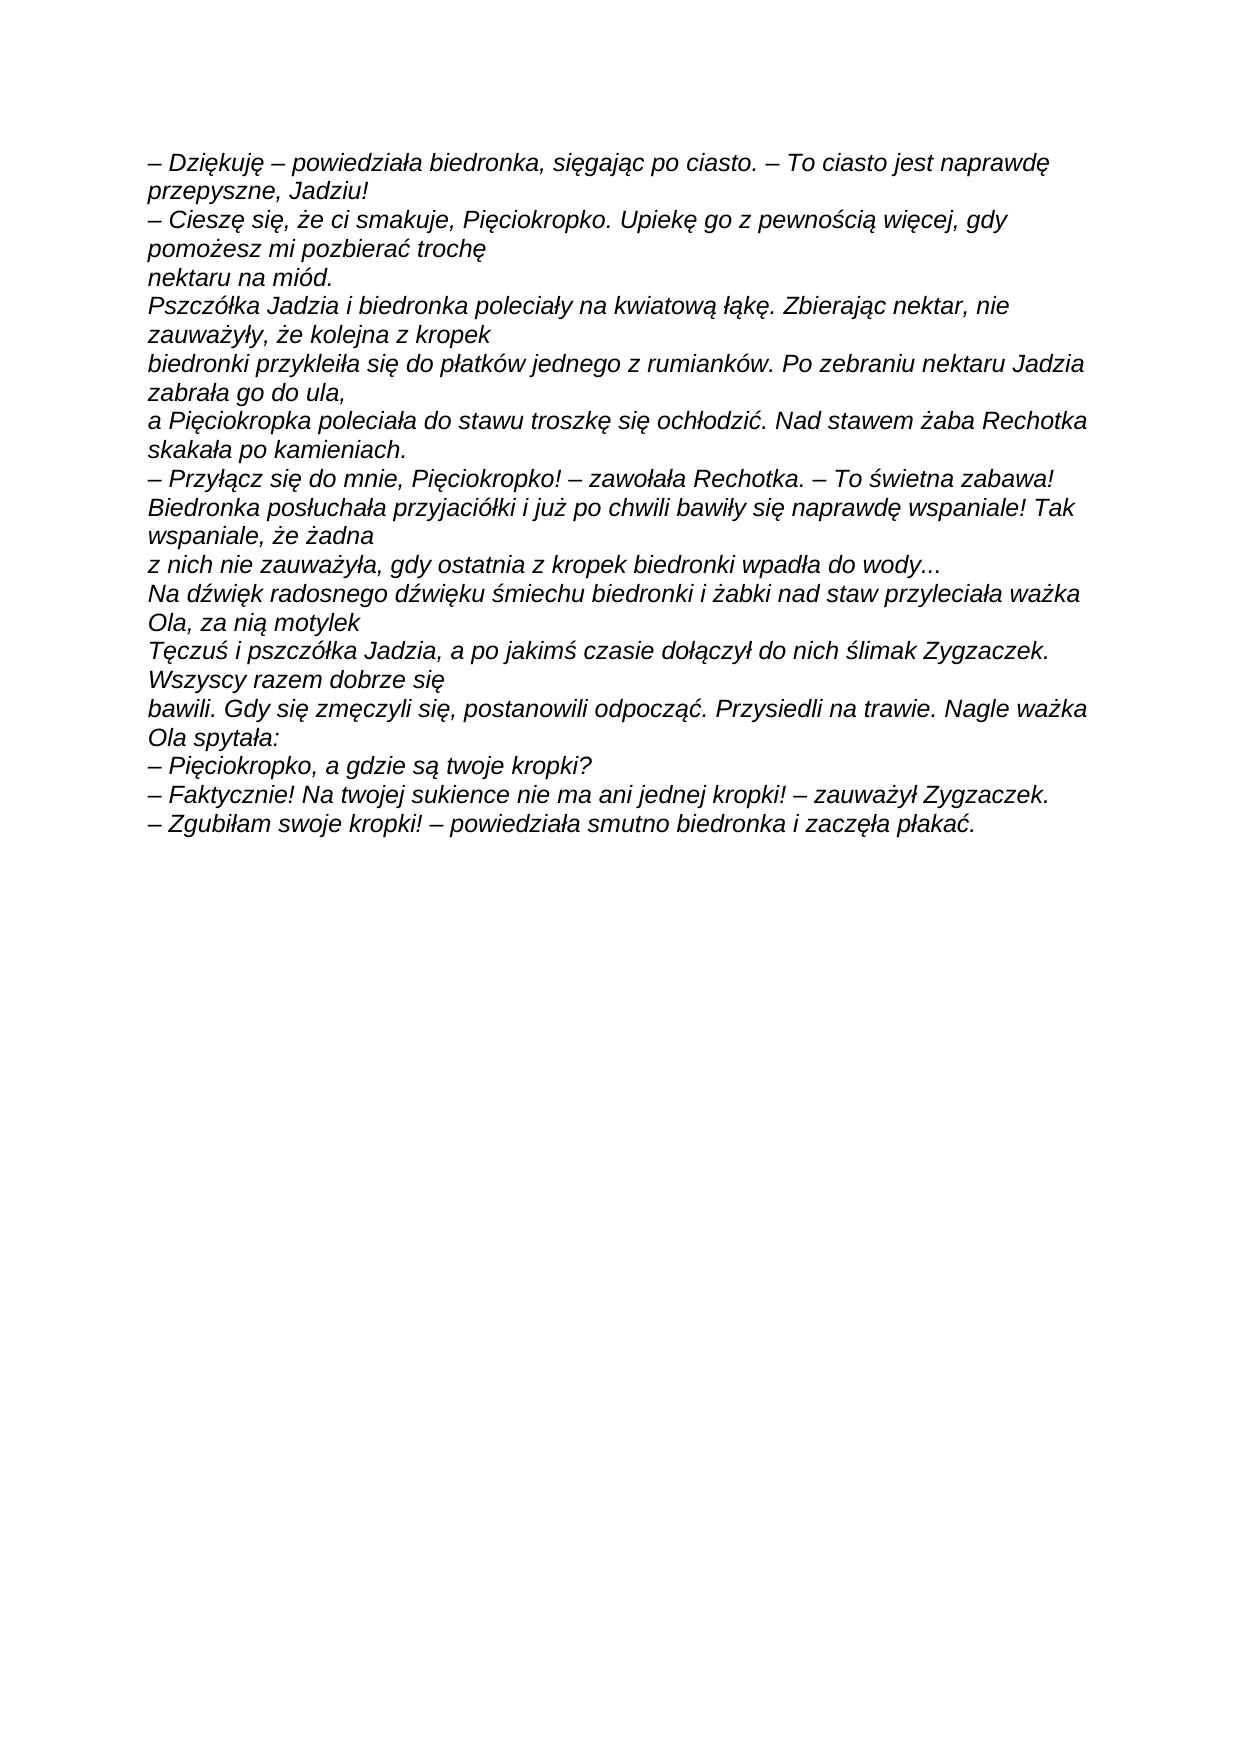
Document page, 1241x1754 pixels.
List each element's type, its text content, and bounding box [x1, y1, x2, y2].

text biedronki przykleiła się do płatków jednego z rumianków. Po zebraniu nektaru Jadzia zabrała go do ula, [148, 349, 1093, 406]
text z nich nie zauważyła, gdy ostatnia z kropek biedronki wpadła do wody... [148, 550, 1093, 579]
text Na dźwięk radosnego dźwięku śmiechu biedronki i żabki nad staw przyleciała ważka Ola, za nią motylek [148, 579, 1093, 636]
text – Pięciokropko, a gdzie są twoje kropki? [148, 751, 1093, 780]
text Pszczółka Jadzia i biedronka poleciały na kwiatową łąkę. Zbierając nektar, nie zauważyły, że kolejna z kropek [148, 291, 1093, 349]
text Biedronka posłuchała przyjaciółki i już po chwili bawiły się naprawdę wspaniale! Tak wspaniale, że żadna [148, 493, 1093, 550]
text a Pięciokropka poleciała do stawu troszkę się ochłodzić. Nad stawem żaba Rechotka skakała po kamieniach. [148, 406, 1093, 464]
text – Dziękuję – powiedziała biedronka, sięgając po ciasto. – To ciasto jest naprawdę przepyszne, Jadziu! [148, 148, 1093, 205]
text – Faktycznie! Na twojej sukience nie ma ani jednej kropki! – zauważył Zygzaczek. [148, 780, 1093, 809]
text – Zgubiłam swoje kropki! – powiedziała smutno biedronka i zaczęła płakać. [148, 809, 1093, 838]
text bawili. Gdy się zmęczyli się, postanowili odpocząć. Przysiedli na trawie. Nagle ważka Ola spytała: [148, 694, 1093, 751]
text Tęczuś i pszczółka Jadzia, a po jakimś czasie dołączył do nich ślimak Zygzaczek. Wszyscy razem dobrze się [148, 636, 1093, 694]
text nektaru na miód. [148, 263, 1093, 291]
text – Cieszę się, że ci smakuje, Pięciokropko. Upiekę go z pewnością więcej, gdy pomożesz mi pozbierać trochę [148, 205, 1093, 263]
text – Przyłącz się do mnie, Pięciokropko! – zawołała Rechotka. – To świetna zabawa! [148, 464, 1093, 493]
